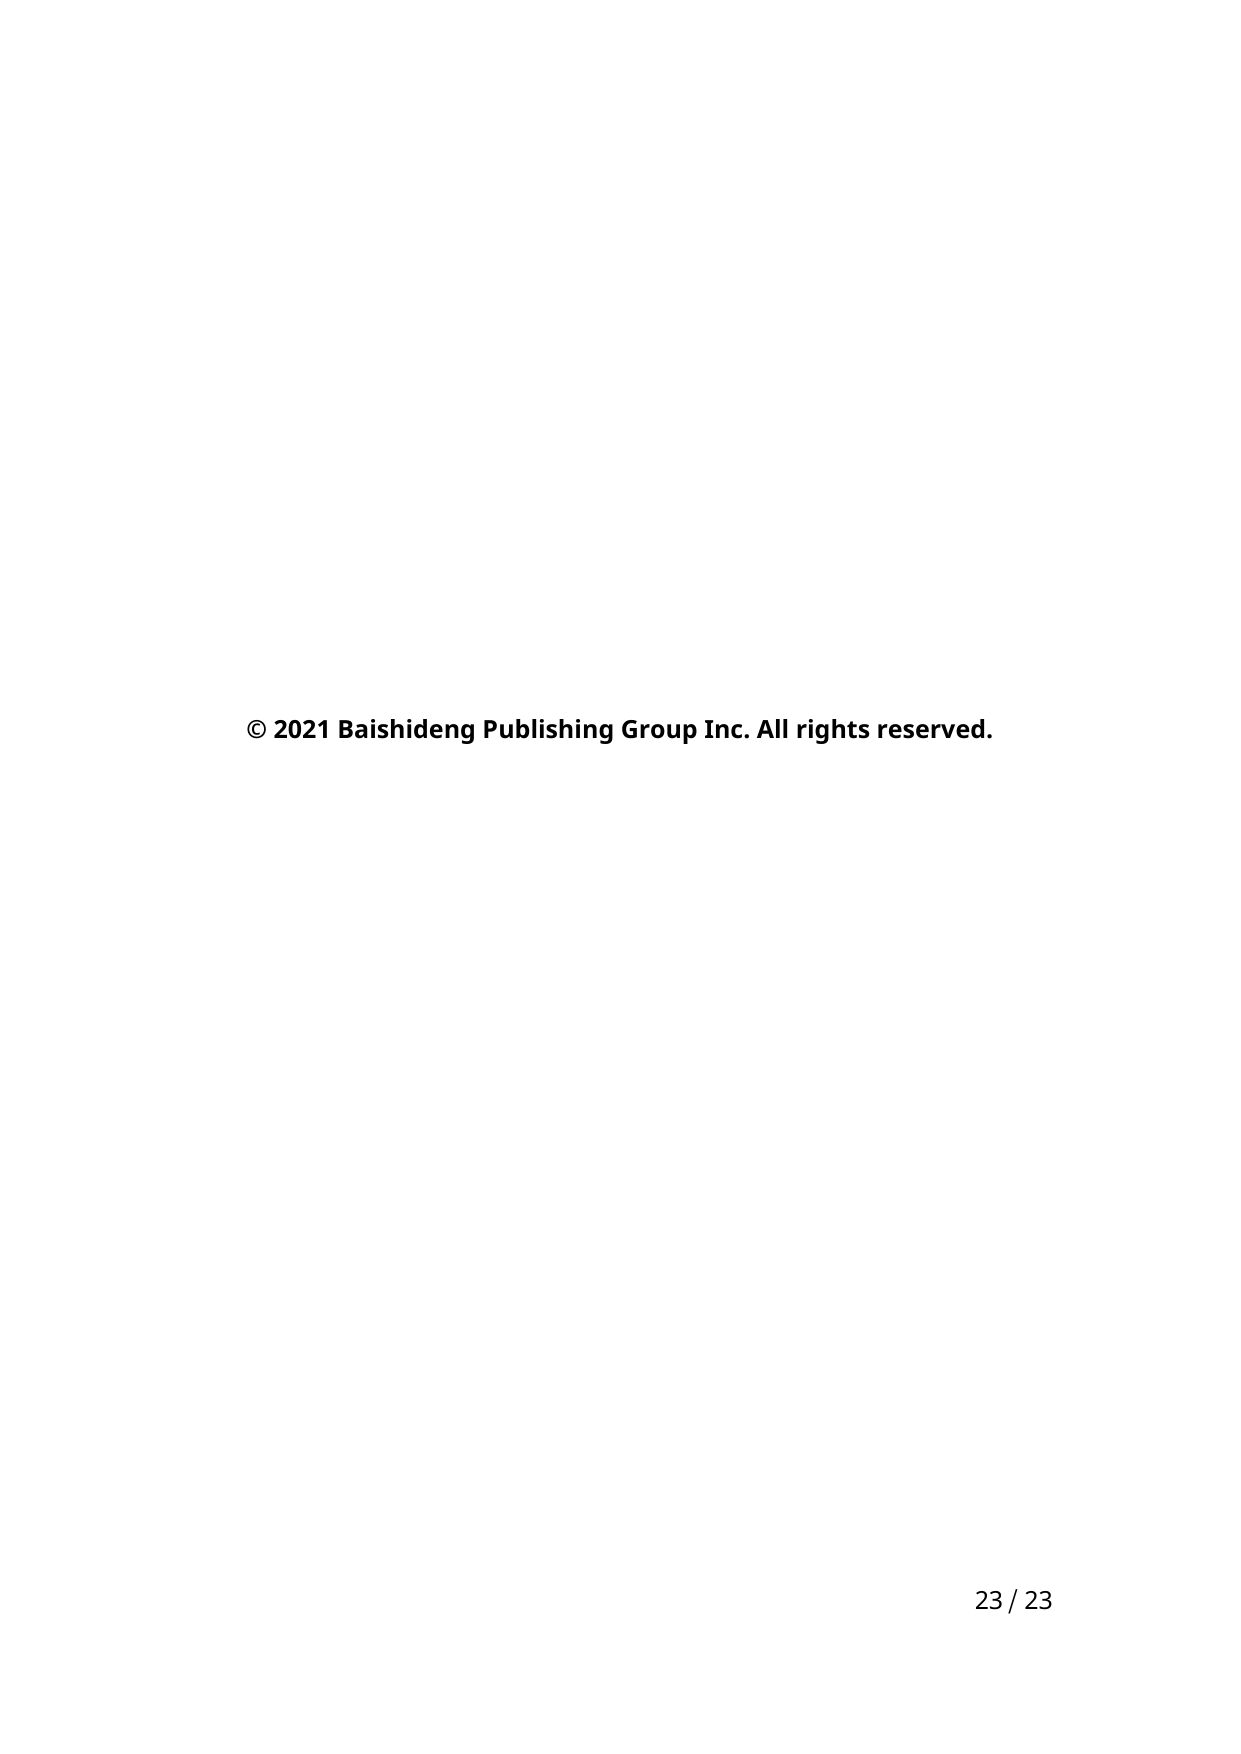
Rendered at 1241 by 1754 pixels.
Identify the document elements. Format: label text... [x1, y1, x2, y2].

text © 2021 Baishideng Publishing Group Inc. All rights reserved. [187, 695, 1053, 763]
